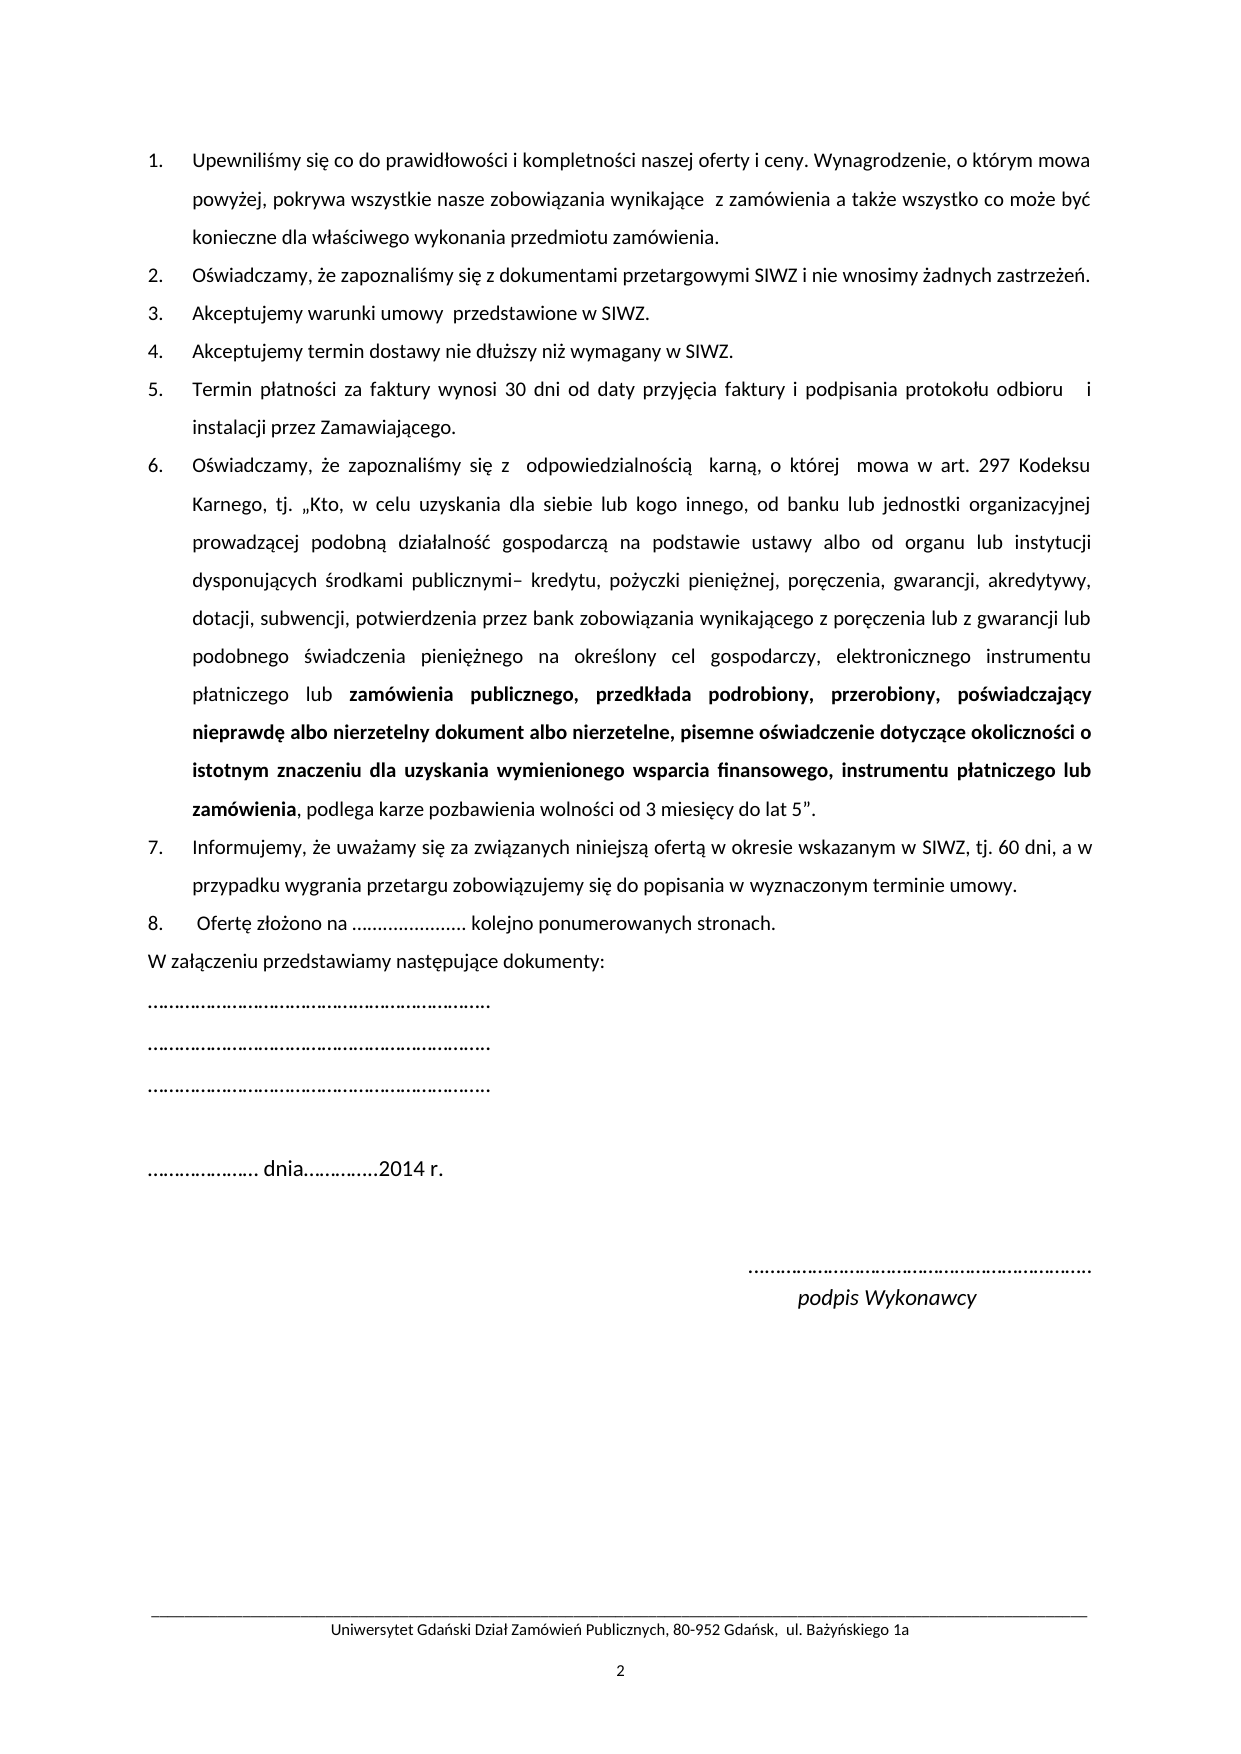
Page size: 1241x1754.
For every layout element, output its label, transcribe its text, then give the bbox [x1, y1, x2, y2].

list Ofertę złożono na …................... kolejno ponumerowanych stronach. [148, 910, 1093, 936]
list Informujemy, że uważamy się za związanych niniejszą ofertą w okresie wskazanym w SIWZ, tj. 60 dni, a w przypadku wygrania przetargu zobowiązujemy się do popisania w wyznaczonym terminie umowy. [148, 834, 1093, 897]
text ………………… dnia…………..2014 r. [148, 1154, 1093, 1182]
list Akceptujemy termin dostawy nie dłuższy niż wymagany w SIWZ. [148, 338, 1093, 364]
text podpis Wykonawcy [148, 1283, 1093, 1311]
list Oświadczamy, że zapoznaliśmy się z odpowiedzialnością karną, o której mowa w art. 297 Kodeksu Karnego, tj. „Kto, w celu uzyskania dla siebie lub kogo innego, od banku lub jednostki organizacyjnej prowadzącej podobną działalność gospodarczą na podstawie ustawy albo od organu lub instytucji dysponujących środkami publicznymi– kredytu, pożyczki pieniężnej, poręczenia, gwarancji, akredytywy, dotacji, subwencji, potwierdzenia przez bank zobowiązania wynikającego z poręczenia lub z gwarancji lub podobnego świadczenia pieniężnego na określony cel gospodarczy, elektronicznego instrumentu płatniczego lub zamówienia publicznego, przedkłada podrobiony, przerobiony, poświadczający nieprawdę albo nierzetelny dokument albo nierzetelne, pisemne oświadczenie dotyczące okoliczności o istotnym znaczeniu dla uzyskania wymienionego wsparcia finansowego, instrumentu płatniczego lub zamówienia, podlega karze pozbawienia wolności od 3 miesięcy do lat 5”. [148, 453, 1093, 821]
text ……………………………………………………….. [148, 1028, 1093, 1056]
list Akceptujemy warunki umowy przedstawione w SIWZ. [148, 300, 1093, 326]
list Termin płatności za faktury wynosi 30 dni od daty przyjęcia faktury i podpisania protokołu odbioru i instalacji przez Zamawiającego. [148, 376, 1093, 440]
text ……………………………………………………….. [148, 986, 1093, 1014]
text ……………………………………………………….. [148, 1070, 1093, 1098]
text ...…………………………………………………….. [148, 1251, 1093, 1279]
list Upewniliśmy się co do prawidłowości i kompletności naszej oferty i ceny. Wynagrodzenie, o którym mowa powyżej, pokrywa wszystkie nasze zobowiązania wynikające z zamówienia a także wszystko co może być konieczne dla właściwego wykonania przedmiotu zamówienia. [148, 148, 1093, 249]
text W załączeniu przedstawiamy następujące dokumenty: [148, 948, 1093, 974]
list Oświadczamy, że zapoznaliśmy się z dokumentami przetargowymi SIWZ i nie wnosimy żadnych zastrzeżeń. [148, 262, 1093, 287]
